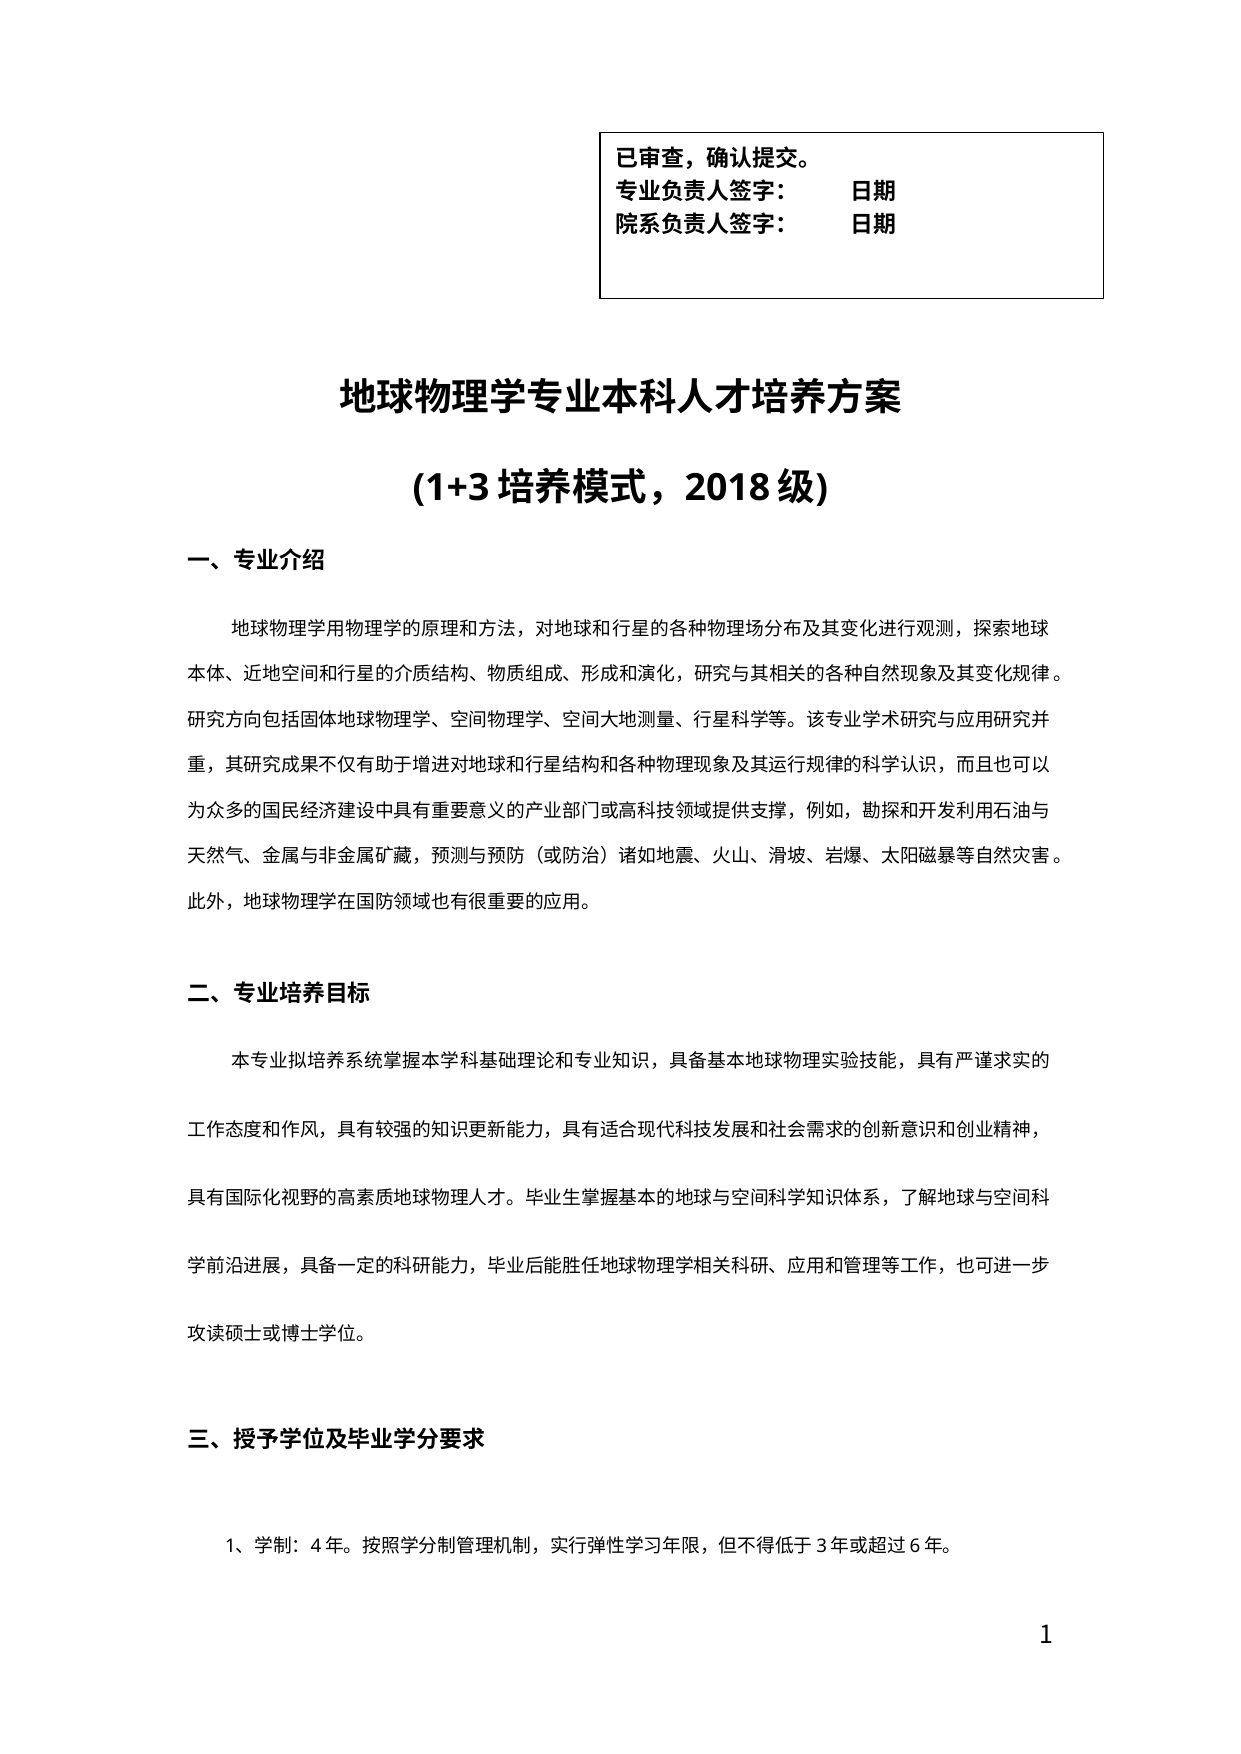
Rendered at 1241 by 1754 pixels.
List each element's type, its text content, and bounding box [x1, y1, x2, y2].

text 地球物理学用物理学的原理和方法，对地球和行星的各种物理场分布及其变化进行观测，探索地球本体、近地空间和行星的介质结构、物质组成、形成和演化，研究与其相关的各种自然现象及其变化规律。研究方向包括固体地球物理学、空间物理学、空间大地测量、行星科学等。该专业学术研究与应用研究并重，其研究成果不仅有助于增进对地球和行星结构和各种物理现象及其运行规律的科学认识，而且也可以为众多的国民经济建设中具有重要意义的产业部门或高科技领域提供支撑，例如，勘探和开发利用石油与天然气、金属与非金属矿藏，预测与预防（或防治）诸如地震、火山、滑坡、岩爆、太阳磁暴等自然灾害。此外，地球物理学在国防领域也有很重要的应用。 [187, 604, 1053, 923]
text 三、授予学位及毕业学分要求 [187, 1414, 1053, 1460]
text 本专业拟培养系统掌握本学科基础理论和专业知识，具备基本地球物理实验技能，具有严谨求实的工作态度和作风，具有较强的知识更新能力，具有适合现代科技发展和社会需求的创新意识和创业精神，具有国际化视野的高素质地球物理人才。毕业生掌握基本的地球与空间科学知识体系，了解地球与空间科学前沿进展，具备一定的科研能力，毕业后能胜任地球物理学相关科研、应用和管理等工作，也可进一步攻读硕士或博士学位。 [187, 1037, 1053, 1355]
text (1+3培养模式，2018级) [187, 457, 1053, 511]
text 地球物理学专业本科人才培养方案 [187, 367, 1053, 421]
text 二、专业培养目标 [187, 968, 1053, 1014]
text 一、专业介绍 [187, 536, 1053, 582]
text 1、学制：4年。按照学分制管理机制，实行弹性学习年限，但不得低于3年或超过6年。 [187, 1522, 1053, 1567]
